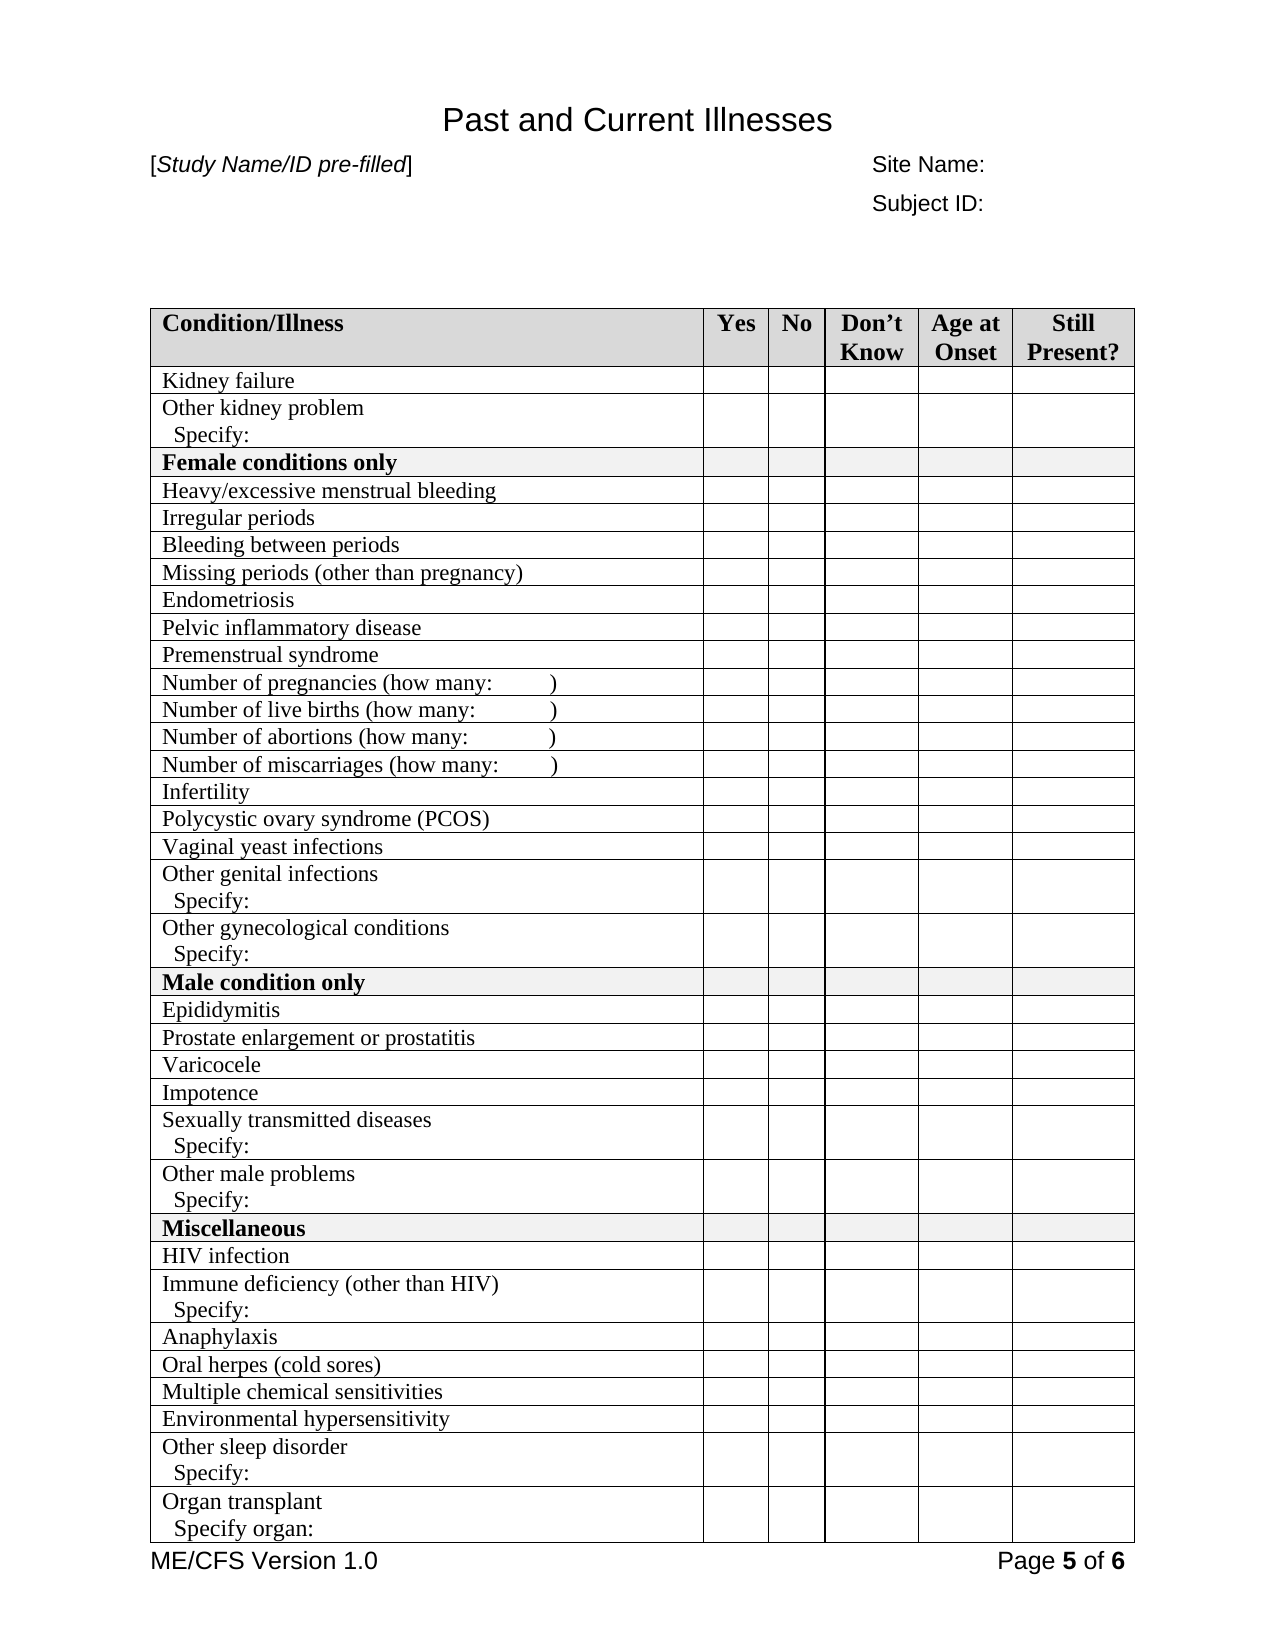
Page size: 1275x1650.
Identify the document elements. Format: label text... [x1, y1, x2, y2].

table_cell [919, 806, 1012, 832]
table_cell [1013, 751, 1134, 777]
table_cell [704, 641, 768, 667]
table_cell Other genital infections Specify: [151, 860, 703, 913]
table_cell [919, 1378, 1012, 1404]
table_cell [919, 1351, 1012, 1377]
table_cell [1013, 614, 1134, 640]
table_cell [919, 778, 1012, 804]
table_cell [704, 1270, 768, 1322]
table_cell [769, 968, 824, 995]
table_cell [1013, 367, 1134, 393]
table_cell [769, 696, 824, 722]
table_cell [704, 1487, 768, 1542]
table_cell Premenstrual syndrome [151, 641, 703, 667]
table_cell [919, 833, 1012, 859]
table_cell [826, 723, 918, 750]
table_cell [919, 1051, 1012, 1078]
table_cell [1013, 1433, 1134, 1486]
table_cell [826, 1351, 918, 1377]
table_cell [1013, 394, 1134, 447]
table_cell Immune deficiency (other than HIV) Specify: [151, 1270, 703, 1322]
table_cell [769, 477, 824, 503]
table_cell [1013, 1024, 1134, 1050]
table_cell [769, 1270, 824, 1322]
table_cell [704, 614, 768, 640]
table_cell [704, 751, 768, 777]
table_cell [1013, 586, 1134, 613]
table_cell [704, 1351, 768, 1377]
table_cell Endometriosis [151, 586, 703, 613]
table_cell [704, 806, 768, 832]
table_cell [919, 614, 1012, 640]
table_cell Female conditions only [151, 448, 703, 476]
table_cell [769, 778, 824, 804]
table_cell [1013, 1323, 1134, 1350]
table_cell [769, 1106, 824, 1159]
table_cell [826, 586, 918, 613]
table_cell [1013, 723, 1134, 750]
table_cell [1013, 1242, 1134, 1268]
table_cell [769, 1323, 824, 1350]
table_cell [704, 1378, 768, 1404]
table_cell [826, 696, 918, 722]
table_cell [769, 1242, 824, 1268]
table_cell [826, 1242, 918, 1268]
table_cell [704, 996, 768, 1023]
table_cell [704, 1024, 768, 1050]
table_cell [919, 559, 1012, 585]
table_cell [826, 448, 918, 476]
table_cell [1013, 1351, 1134, 1377]
table_cell [1013, 504, 1134, 531]
table_header Yes [704, 309, 768, 366]
table_cell [769, 1051, 824, 1078]
table_cell [704, 669, 768, 695]
table_cell [919, 504, 1012, 531]
table_cell [704, 1214, 768, 1241]
table_cell [1013, 996, 1134, 1023]
table_cell [1013, 532, 1134, 558]
table_cell [826, 968, 918, 995]
table_cell Vaginal yeast infections [151, 833, 703, 859]
table_cell Male condition only [151, 968, 703, 995]
table_cell [704, 1242, 768, 1268]
table_cell [1013, 1214, 1134, 1241]
table_cell Infertility [151, 778, 703, 804]
table_cell [704, 696, 768, 722]
table_cell Oral herpes (cold sores) [151, 1351, 703, 1377]
table_cell [769, 641, 824, 667]
table_cell [1013, 806, 1134, 832]
table_cell [769, 504, 824, 531]
table_cell Sexually transmitted diseases Specify: [151, 1106, 703, 1159]
table_cell [704, 833, 768, 859]
table_cell [826, 1160, 918, 1212]
table_header Condition/Illness [151, 309, 703, 366]
table_cell [826, 1106, 918, 1159]
table_cell [826, 669, 918, 695]
table_cell [769, 367, 824, 393]
table_cell [826, 394, 918, 447]
table_cell [826, 996, 918, 1023]
table_cell [919, 968, 1012, 995]
table_cell [1013, 968, 1134, 995]
table_cell [826, 833, 918, 859]
table_cell [919, 394, 1012, 447]
table_cell Number of live births (how many: ) [151, 696, 703, 722]
table_cell [919, 751, 1012, 777]
table_cell [704, 504, 768, 531]
table_cell Impotence [151, 1079, 703, 1105]
table_cell [826, 641, 918, 667]
table_cell [919, 1242, 1012, 1268]
table_cell [826, 1378, 918, 1404]
table_cell Other kidney problem Specify: [151, 394, 703, 447]
table_cell [826, 914, 918, 967]
table_cell Multiple chemical sensitivities [151, 1378, 703, 1404]
table_cell [769, 996, 824, 1023]
table_cell Organ transplant Specify organ: [151, 1487, 703, 1542]
table_cell [1013, 778, 1134, 804]
table_cell [769, 448, 824, 476]
table_cell [769, 1487, 824, 1542]
table_cell [919, 641, 1012, 667]
table_cell Bleeding between periods [151, 532, 703, 558]
table_cell [1013, 669, 1134, 695]
table_cell [826, 504, 918, 531]
table_cell [826, 367, 918, 393]
table_cell [704, 1406, 768, 1432]
table_cell [919, 1160, 1012, 1212]
table_cell Irregular periods [151, 504, 703, 531]
table_cell [826, 477, 918, 503]
table_cell [704, 1106, 768, 1159]
table_cell [826, 1079, 918, 1105]
table_cell [919, 1270, 1012, 1322]
table_cell [1013, 1106, 1134, 1159]
table_cell [704, 367, 768, 393]
table_cell Miscellaneous [151, 1214, 703, 1241]
table_cell Heavy/excessive menstrual bleeding [151, 477, 703, 503]
table_cell [919, 723, 1012, 750]
table_cell [704, 559, 768, 585]
table_cell [919, 1487, 1012, 1542]
table_cell HIV infection [151, 1242, 703, 1268]
table_cell [1013, 833, 1134, 859]
table_cell [704, 1079, 768, 1105]
table_cell [769, 586, 824, 613]
table_cell [826, 1433, 918, 1486]
table_cell Epididymitis [151, 996, 703, 1023]
table_cell Kidney failure [151, 367, 703, 393]
table_cell [1013, 696, 1134, 722]
table_cell [769, 669, 824, 695]
table_cell [769, 559, 824, 585]
table_cell [1013, 1406, 1134, 1432]
table_cell [1013, 1079, 1134, 1105]
table_cell [826, 1406, 918, 1432]
table_cell [769, 532, 824, 558]
table_cell [704, 914, 768, 967]
table_cell [1013, 559, 1134, 585]
table_cell [919, 1079, 1012, 1105]
table_cell [704, 1323, 768, 1350]
table_cell [919, 914, 1012, 967]
table_cell [919, 860, 1012, 913]
table_cell [826, 559, 918, 585]
table_cell Polycystic ovary syndrome (PCOS) [151, 806, 703, 832]
table_cell [826, 1487, 918, 1542]
table_cell Missing periods (other than pregnancy) [151, 559, 703, 585]
table_cell Number of abortions (how many: ) [151, 723, 703, 750]
table_cell [919, 669, 1012, 695]
table_header Age at Onset [919, 309, 1012, 366]
table_cell [1013, 1270, 1134, 1322]
table_cell [704, 1051, 768, 1078]
table_cell [1013, 1160, 1134, 1212]
table_header No [769, 309, 824, 366]
table_cell [919, 477, 1012, 503]
table_cell Other gynecological conditions Specify: [151, 914, 703, 967]
table_cell [704, 1433, 768, 1486]
table_cell [704, 586, 768, 613]
table_cell [769, 806, 824, 832]
table_cell [769, 860, 824, 913]
table_cell [704, 968, 768, 995]
table_cell [826, 751, 918, 777]
table_cell [769, 833, 824, 859]
table_cell [1013, 1487, 1134, 1542]
table_cell [1013, 477, 1134, 503]
table_cell [919, 996, 1012, 1023]
table_cell [919, 532, 1012, 558]
table_cell [769, 914, 824, 967]
table_cell [919, 448, 1012, 476]
table_cell [769, 1351, 824, 1377]
table_cell [919, 1214, 1012, 1241]
table_cell [1013, 448, 1134, 476]
table_cell [704, 860, 768, 913]
table_cell [919, 1106, 1012, 1159]
table_cell Other male problems Specify: [151, 1160, 703, 1212]
table_cell [919, 367, 1012, 393]
table_cell [919, 1323, 1012, 1350]
table_cell [826, 806, 918, 832]
table_cell [919, 1433, 1012, 1486]
table_cell [769, 751, 824, 777]
table_cell Number of miscarriages (how many: ) [151, 751, 703, 777]
table_cell [826, 1214, 918, 1241]
table_cell [769, 614, 824, 640]
table_cell [826, 1270, 918, 1322]
table_cell [769, 723, 824, 750]
table_cell [769, 1024, 824, 1050]
table_cell [769, 1433, 824, 1486]
table_cell [919, 696, 1012, 722]
table_cell Varicocele [151, 1051, 703, 1078]
table_cell [1013, 1378, 1134, 1404]
table_cell [1013, 1051, 1134, 1078]
table_cell [919, 1406, 1012, 1432]
table_cell [1013, 860, 1134, 913]
table_cell Number of pregnancies (how many: ) [151, 669, 703, 695]
table_cell [769, 1214, 824, 1241]
table_cell Environmental hypersensitivity [151, 1406, 703, 1432]
table_cell [826, 860, 918, 913]
table_cell [704, 723, 768, 750]
table_cell Other sleep disorder Specify: [151, 1433, 703, 1486]
table_cell [704, 1160, 768, 1212]
table_cell [769, 1160, 824, 1212]
table_cell Pelvic inflammatory disease [151, 614, 703, 640]
table_cell [769, 1406, 824, 1432]
table_cell [704, 448, 768, 476]
table_cell [826, 614, 918, 640]
table_cell [704, 778, 768, 804]
table_header Still Present? [1013, 309, 1134, 366]
table_cell Prostate enlargement or prostatitis [151, 1024, 703, 1050]
table_cell [826, 1024, 918, 1050]
table_cell [704, 394, 768, 447]
table_cell [919, 586, 1012, 613]
table_cell [704, 477, 768, 503]
table_cell [919, 1024, 1012, 1050]
table_cell [826, 532, 918, 558]
table_cell [1013, 641, 1134, 667]
table_cell [826, 1323, 918, 1350]
table_cell [769, 394, 824, 447]
table_cell Anaphylaxis [151, 1323, 703, 1350]
table_cell [1013, 914, 1134, 967]
table_cell [704, 532, 768, 558]
table_cell [769, 1378, 824, 1404]
table_cell [826, 778, 918, 804]
table_cell [769, 1079, 824, 1105]
table_header Don’t Know [826, 309, 918, 366]
table_cell [826, 1051, 918, 1078]
